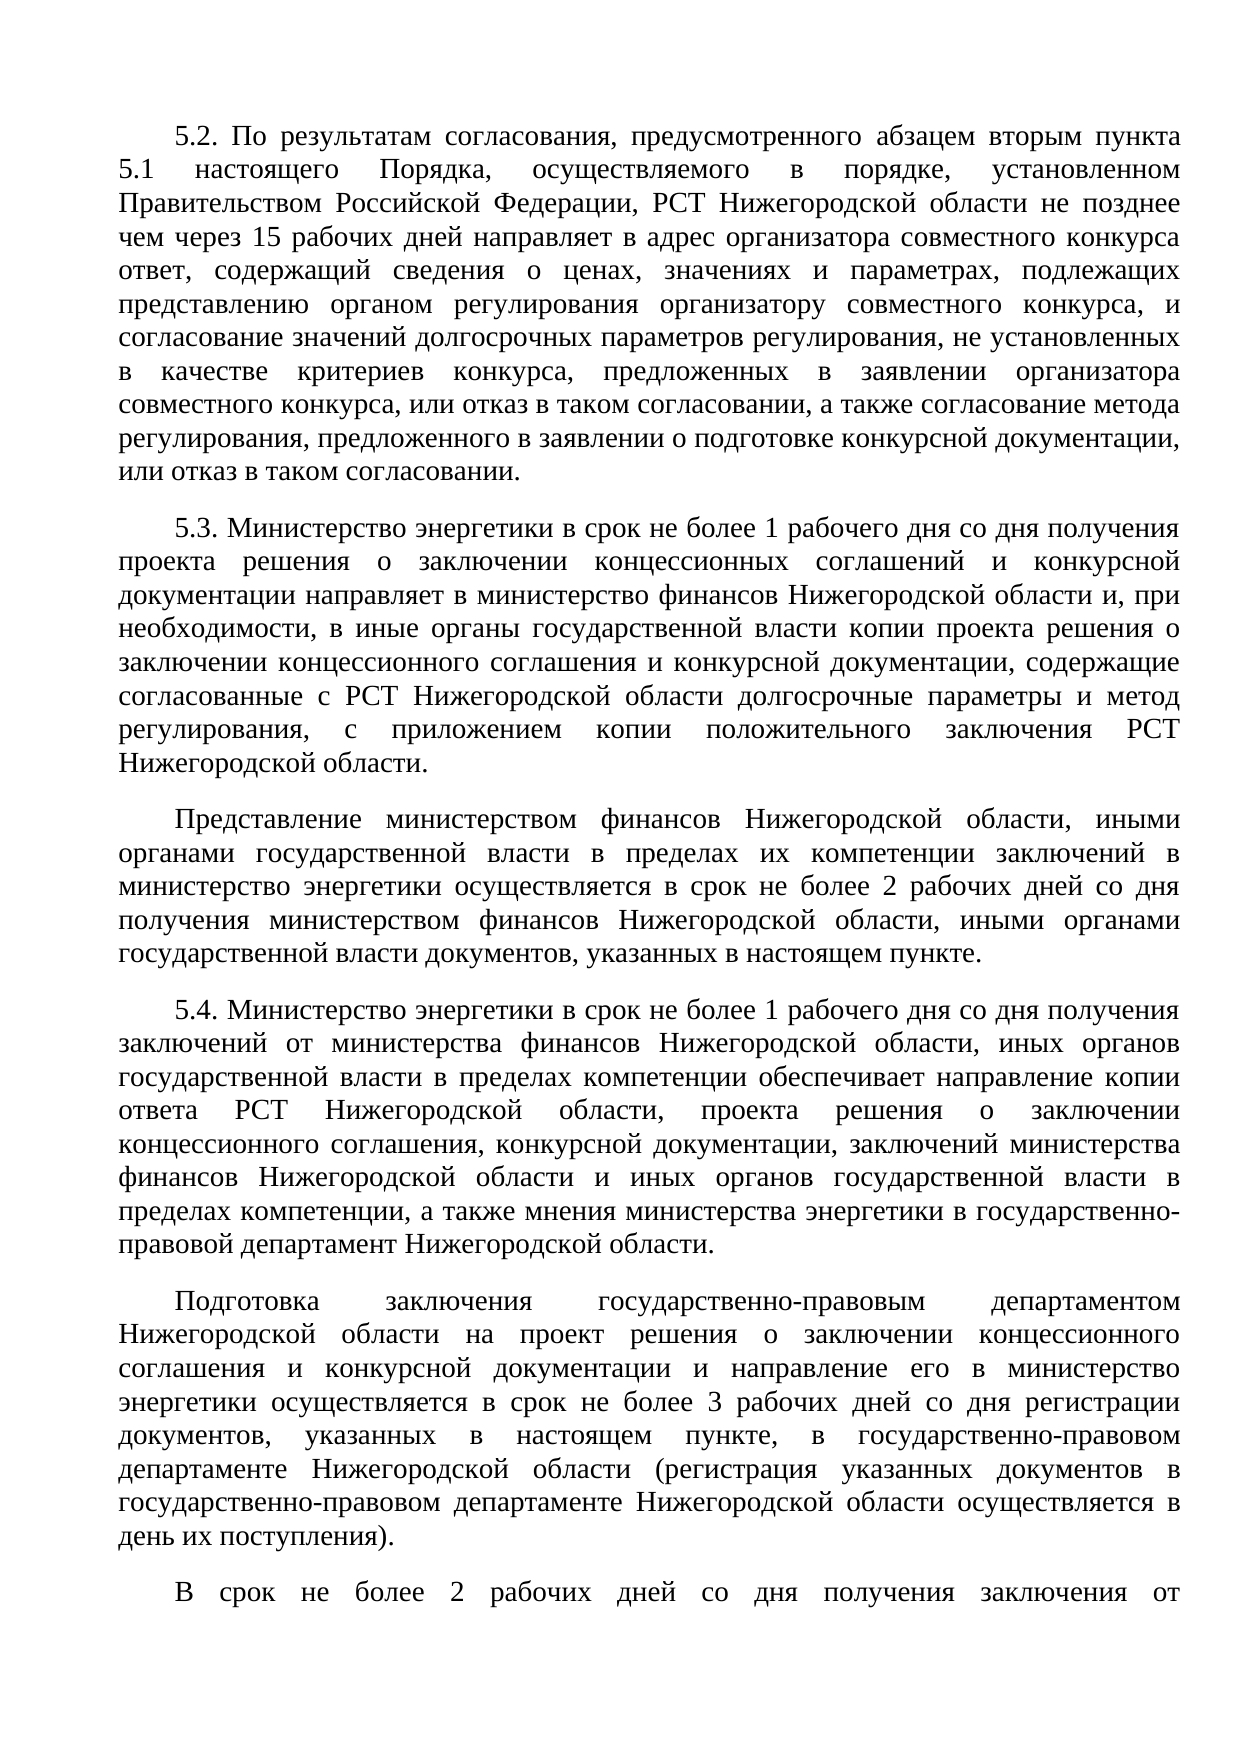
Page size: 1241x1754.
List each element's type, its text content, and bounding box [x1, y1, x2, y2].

text 5.3. Министерство энергетики в срок не более 1 рабочего дня со дня получения проекта решения о заключении концессионных соглашений и конкурсной документации направляет в министерство финансов Нижегородской области и, при необходимости, в иные органы государственной власти копии проекта решения о заключении концессионного соглашения и конкурсной документации, содержащие согласованные с РСТ Нижегородской области долгосрочные параметры и метод регулирования, с приложением копии положительного заключения РСТ Нижегородской области. [118, 510, 1181, 778]
text Представление министерством финансов Нижегородской области, иными органами государственной власти в пределах их компетенции заключений в министерство энергетики осуществляется в срок не более 2 рабочих дней со дня получения министерством финансов Нижегородской области, иными органами государственной власти документов, указанных в настоящем пункте. [118, 801, 1181, 969]
text 5.2. По результатам согласования, предусмотренного абзацем вторым пункта 5.1 настоящего Порядка, осуществляемого в порядке, установленном Правительством Российской Федерации, РСТ Нижегородской области не позднее чем через 15 рабочих дней направляет в адрес организатора совместного конкурса ответ, содержащий сведения о ценах, значениях и параметрах, подлежащих представлению органом регулирования организатору совместного конкурса, и согласование значений долгосрочных параметров регулирования, не установленных в качестве критериев конкурса, предложенных в заявлении организатора совместного конкурса, или отказ в таком согласовании, а также согласование метода регулирования, предложенного в заявлении о подготовке конкурсной документации, или отказ в таком согласовании. [118, 118, 1181, 487]
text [118, 1574, 1181, 1608]
text Подготовка заключения государственно-правовым департаментом Нижегородской области на проект решения о заключении концессионного соглашения и конкурсной документации и направление его в министерство энергетики осуществляется в срок не более 3 рабочих дней со дня регистрации документов, указанных в настоящем пункте, в государственно-правовом департаменте Нижегородской области (регистрация указанных документов в государственно-правовом департаменте Нижегородской области осуществляется в день их поступления). [118, 1283, 1181, 1551]
text 5.4. Министерство энергетики в срок не более 1 рабочего дня со дня получения заключений от министерства финансов Нижегородской области, иных органов государственной власти в пределах компетенции обеспечивает направление копии ответа РСТ Нижегородской области, проекта решения о заключении концессионного соглашения, конкурсной документации, заключений министерства финансов Нижегородской области и иных органов государственной власти в пределах компетенции, а также мнения министерства энергетики в государственно-правовой департамент Нижегородской области. [118, 992, 1181, 1260]
